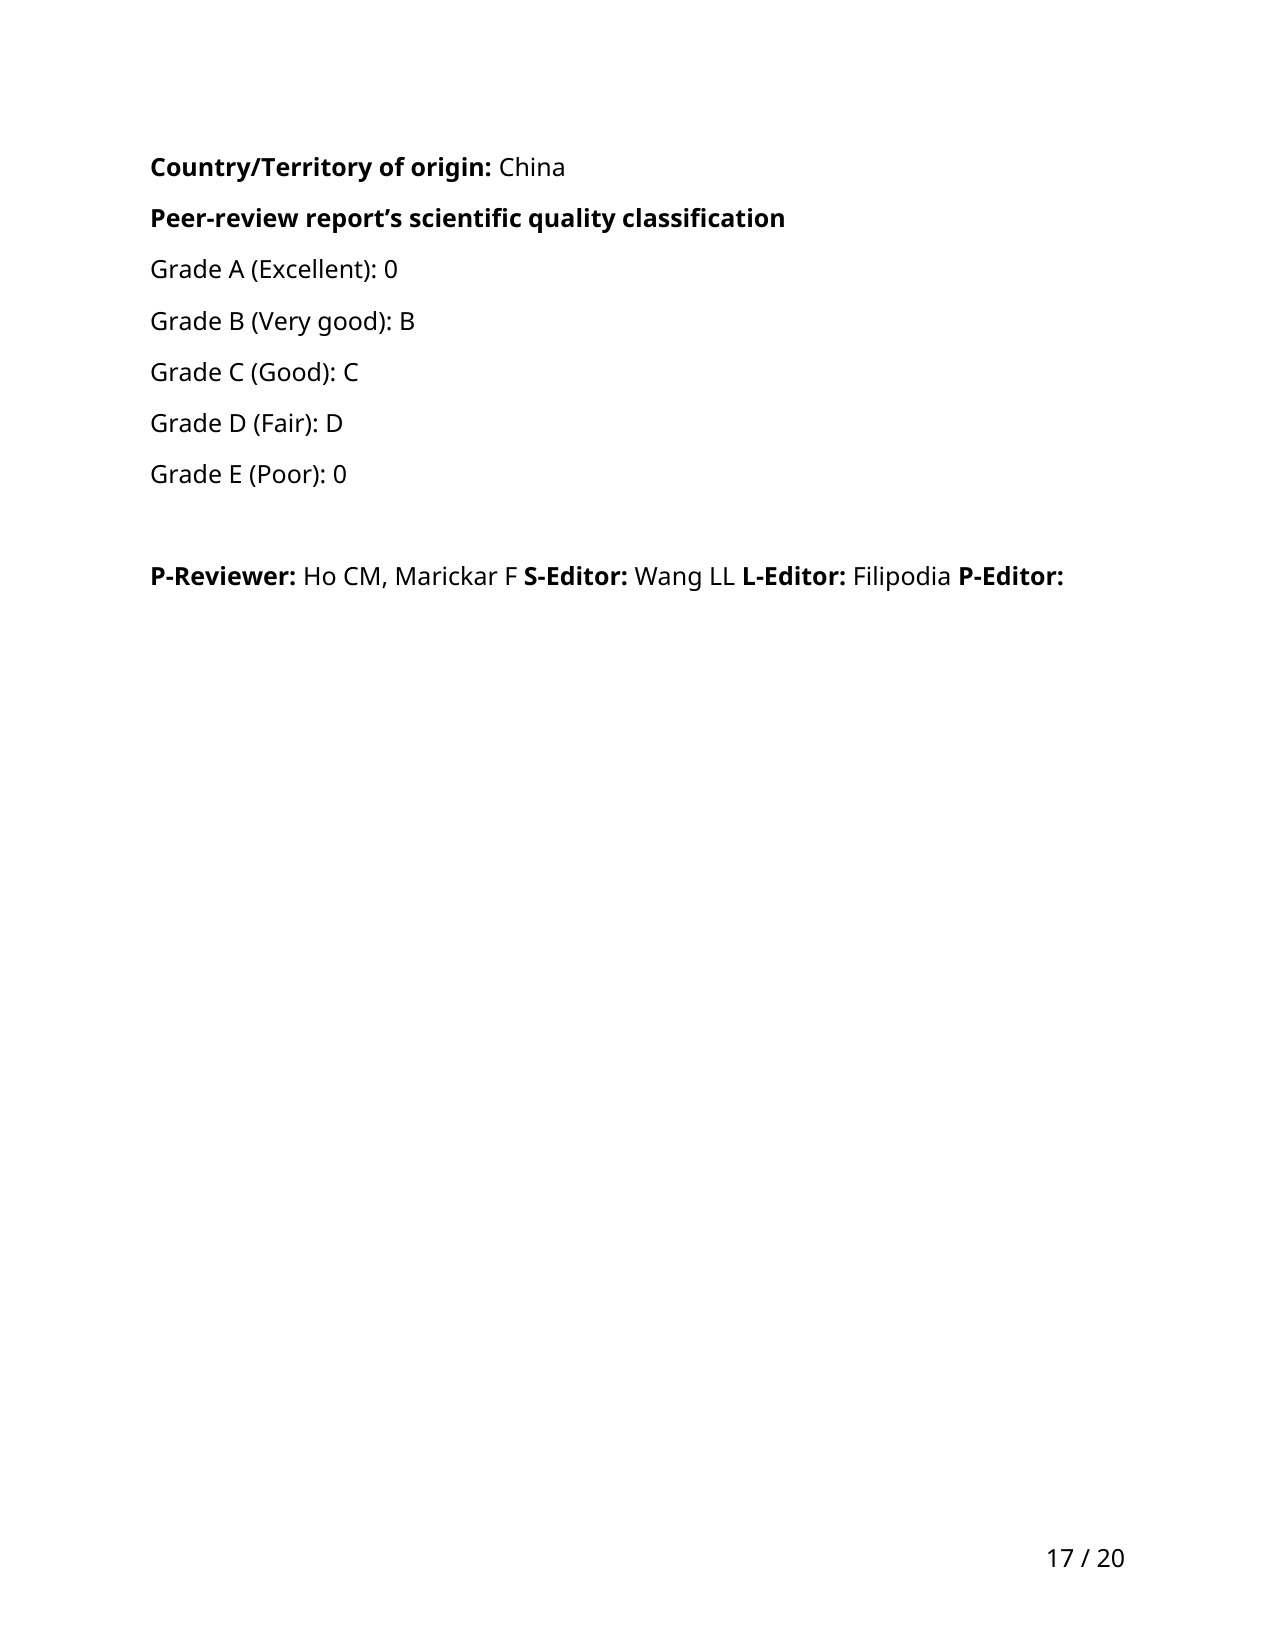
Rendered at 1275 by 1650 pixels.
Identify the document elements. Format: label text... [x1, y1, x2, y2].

text Grade D (Fair): D [150, 405, 1125, 439]
text Grade E (Poor): 0 [150, 456, 1125, 490]
text Country/Territory of origin: China [150, 150, 1125, 184]
text Peer-review report’s scientific quality classification [150, 201, 1125, 235]
text Grade A (Excellent): 0 [150, 252, 1125, 286]
text P-Reviewer: Ho CM, Marickar F S-Editor: Wang LL L-Editor: Filipodia P-Editor: [150, 558, 1125, 592]
text Grade B (Very good): B [150, 303, 1125, 337]
text Grade C (Good): C [150, 354, 1125, 388]
